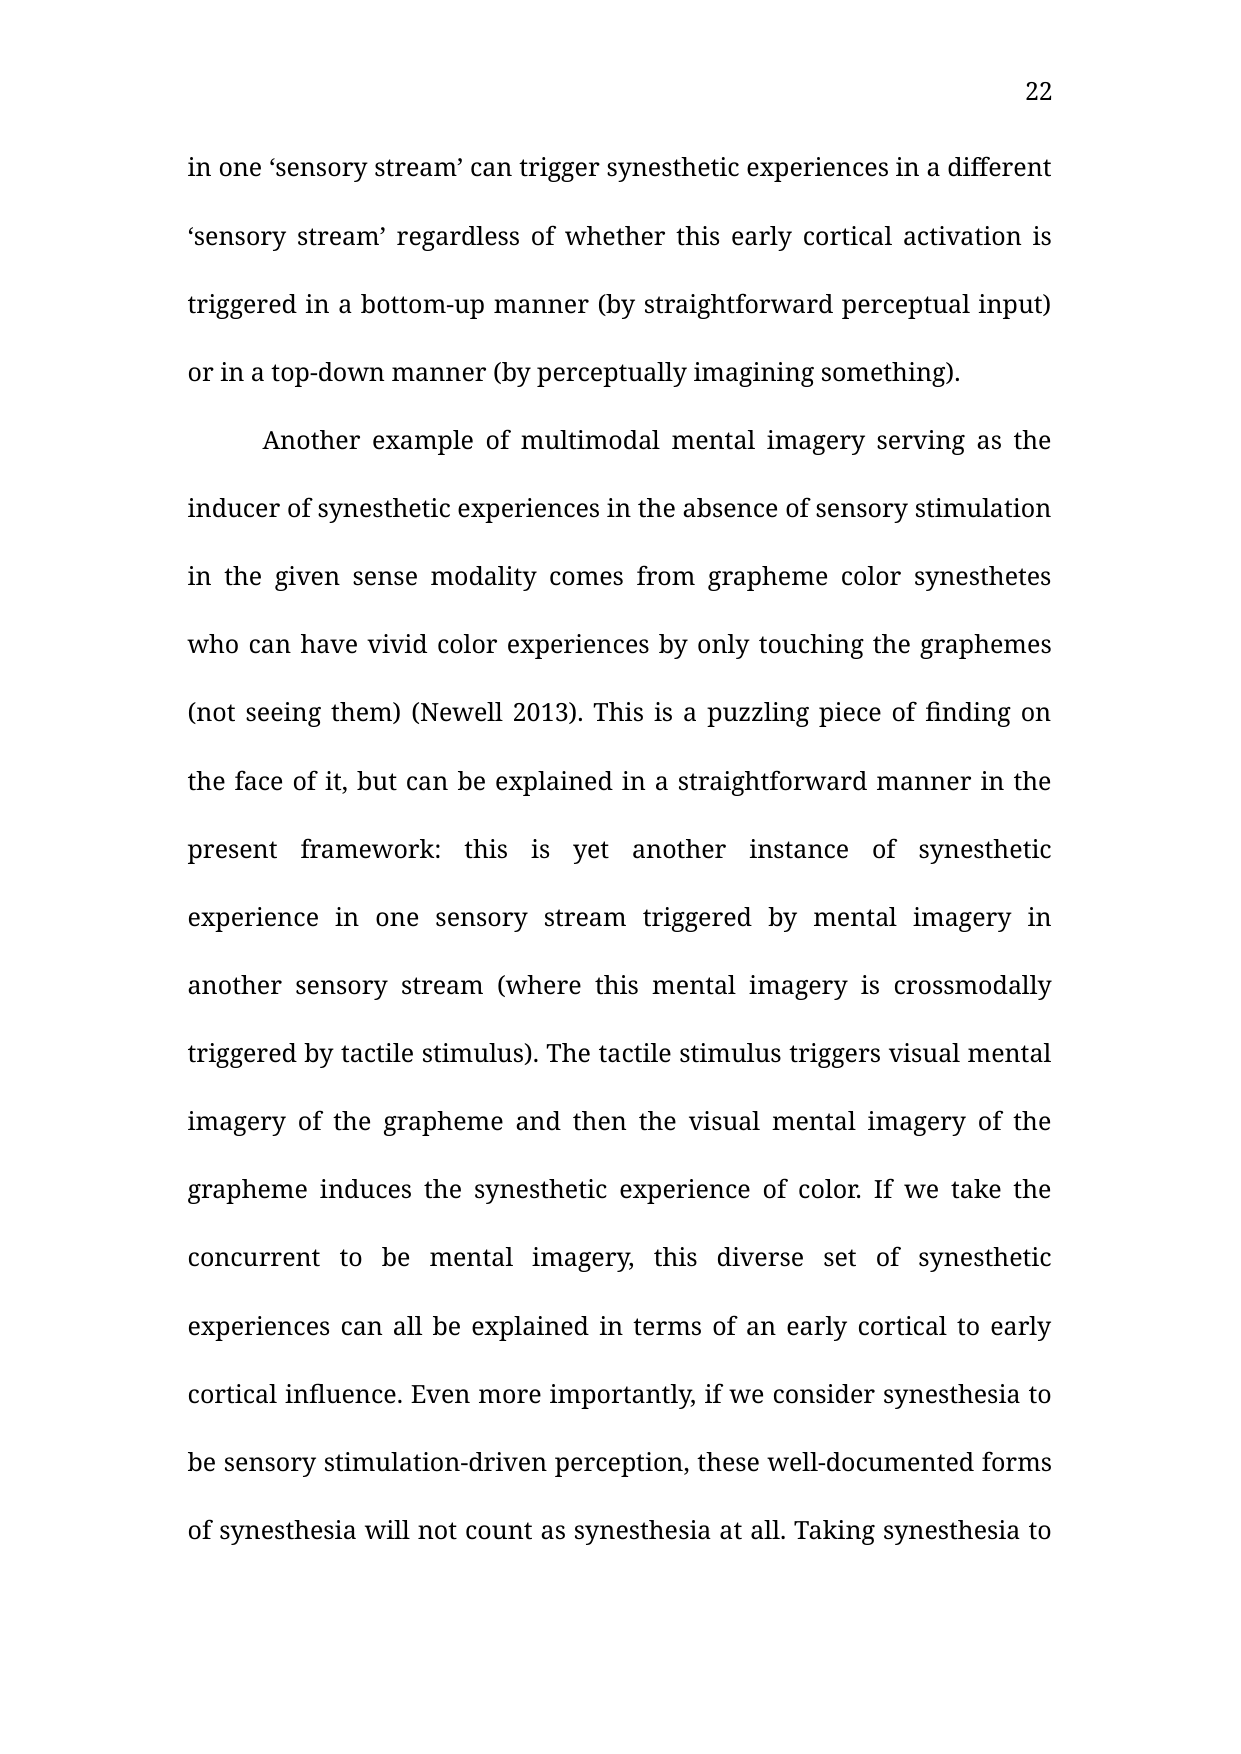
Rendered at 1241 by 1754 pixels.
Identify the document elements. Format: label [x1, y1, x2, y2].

title [187, 150, 1053, 388]
title [187, 422, 1053, 1547]
